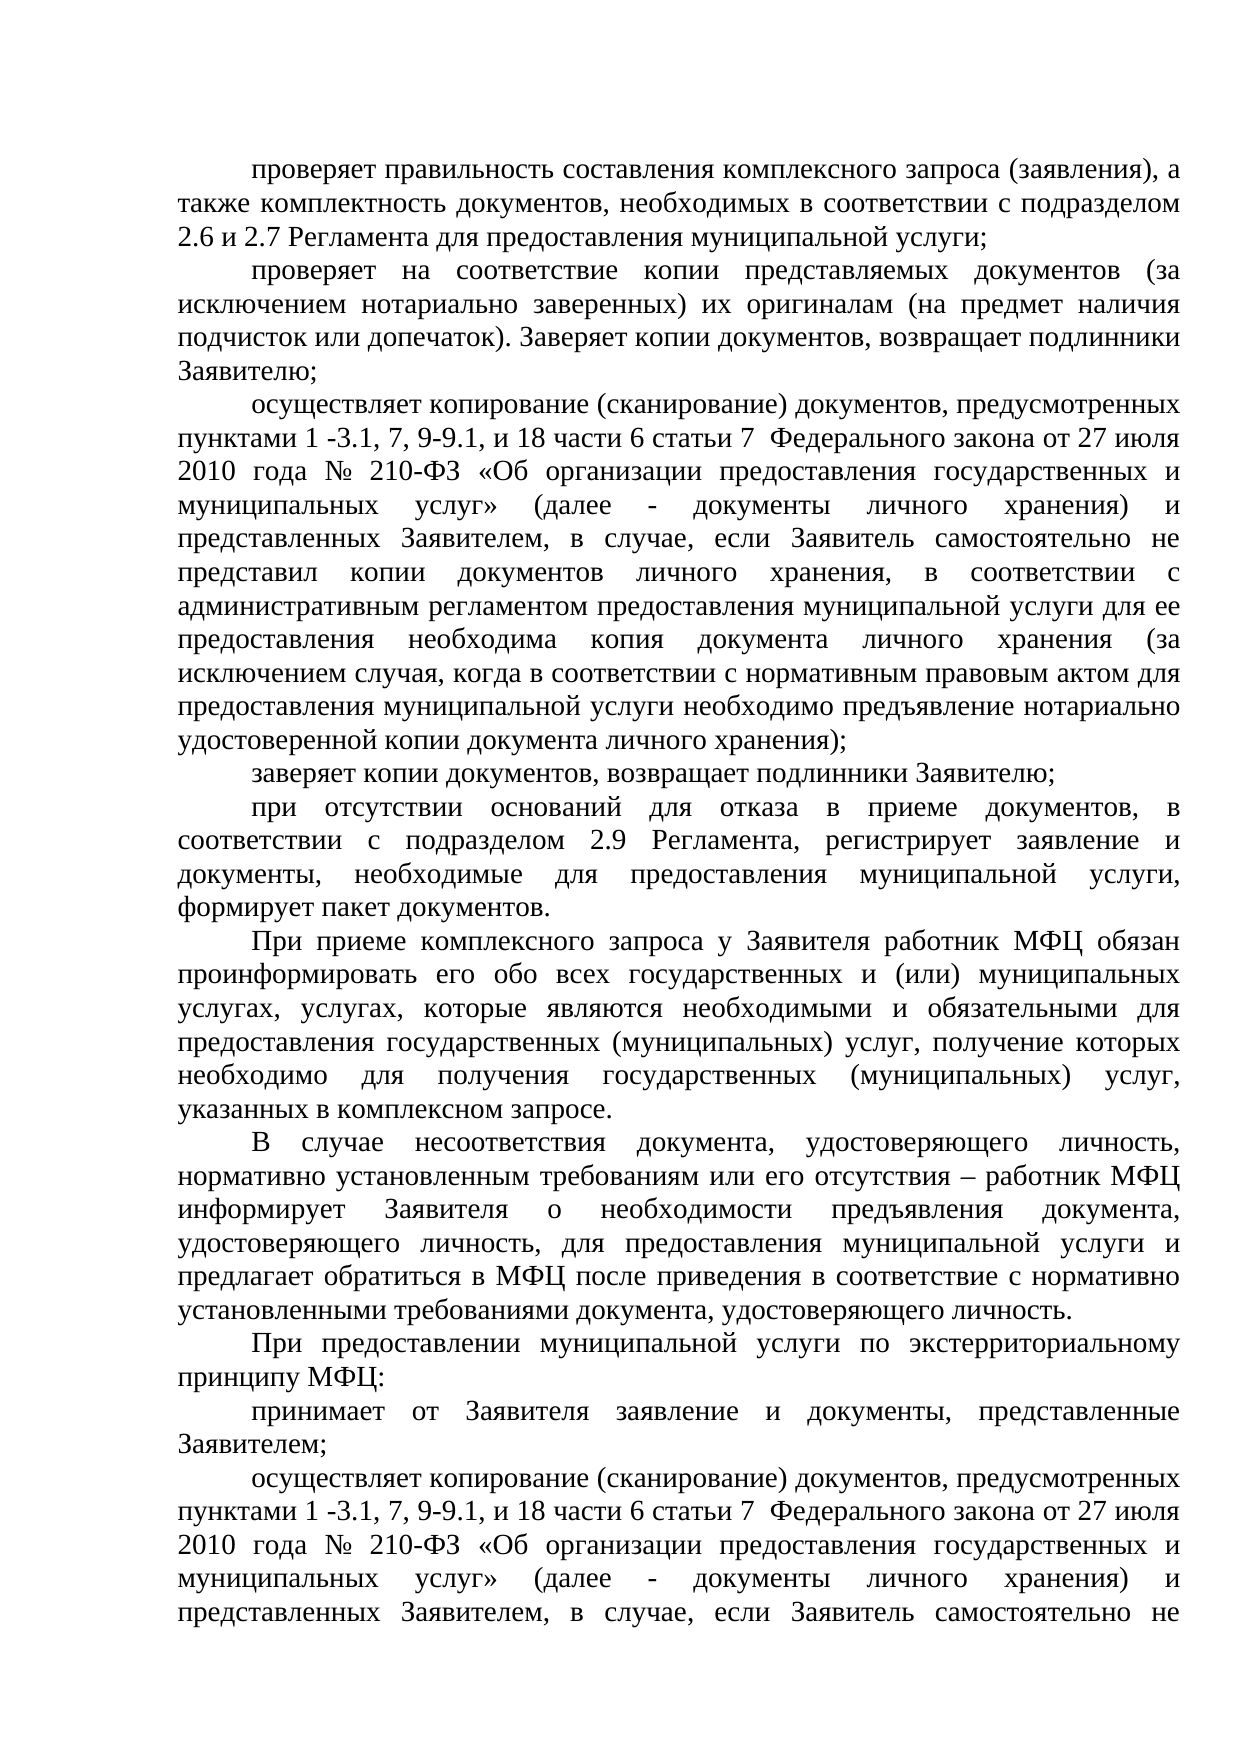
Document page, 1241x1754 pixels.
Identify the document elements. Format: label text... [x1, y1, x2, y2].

text заверяет копии документов, возвращает подлинники Заявителю; [177, 755, 1181, 789]
text проверяет на соответствие копии представляемых документов (за исключением нотариально заверенных) их оригиналам (на предмет наличия подчисток или допечаток). Заверяет копии документов, возвращает подлинники Заявителю; [177, 252, 1181, 386]
text осуществляет копирование (сканирование) документов, предусмотренных пунктами 1 -3.1, 7, 9-9.1, и 18 части 6 статьи 7 Федерального закона от 27 июля 2010 года № 210-ФЗ «Об организации предоставления государственных и муниципальных услуг» (далее - документы личного хранения) и представленных Заявителем, в случае, если Заявитель самостоятельно не представил копии документов личного хранения, в соответствии с административным регламентом предоставления муниципальной услуги для ее предоставления необходима копия документа личного хранения (за исключением случая, когда в соответствии с нормативным правовым актом для предоставления муниципальной услуги необходимо предъявление нотариально удостоверенной копии документа личного хранения); [177, 386, 1181, 755]
text принимает от Заявителя заявление и документы, представленные Заявителем; [177, 1393, 1181, 1460]
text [177, 1460, 1181, 1627]
text В случае несоответствия документа, удостоверяющего личность, нормативно установленным требованиям или его отсутствия – работник МФЦ информирует Заявителя о необходимости предъявления документа, удостоверяющего личность, для предоставления муниципальной услуги и предлагает обратиться в МФЦ после приведения в соответствие с нормативно установленными требованиями документа, удостоверяющего личность. [177, 1124, 1181, 1326]
text проверяет правильность составления комплексного запроса (заявления), а также комплектность документов, необходимых в соответствии с подразделом 2.6 и 2.7 Регламента для предоставления муниципальной услуги; [177, 152, 1181, 252]
text При приеме комплексного запроса у Заявителя работник МФЦ обязан проинформировать его обо всех государственных и (или) муниципальных услугах, услугах, которые являются необходимыми и обязательными для предоставления государственных (муниципальных) услуг, получение которых необходимо для получения государственных (муниципальных) услуг, указанных в комплексном запросе. [177, 923, 1181, 1124]
text при отсутствии оснований для отказа в приеме документов, в соответствии с подразделом 2.9 Регламента, регистрирует заявление и документы, необходимые для предоставления муниципальной услуги, формирует пакет документов. [177, 789, 1181, 923]
text При предоставлении муниципальной услуги по экстерриториальному принципу МФЦ: [177, 1326, 1181, 1393]
